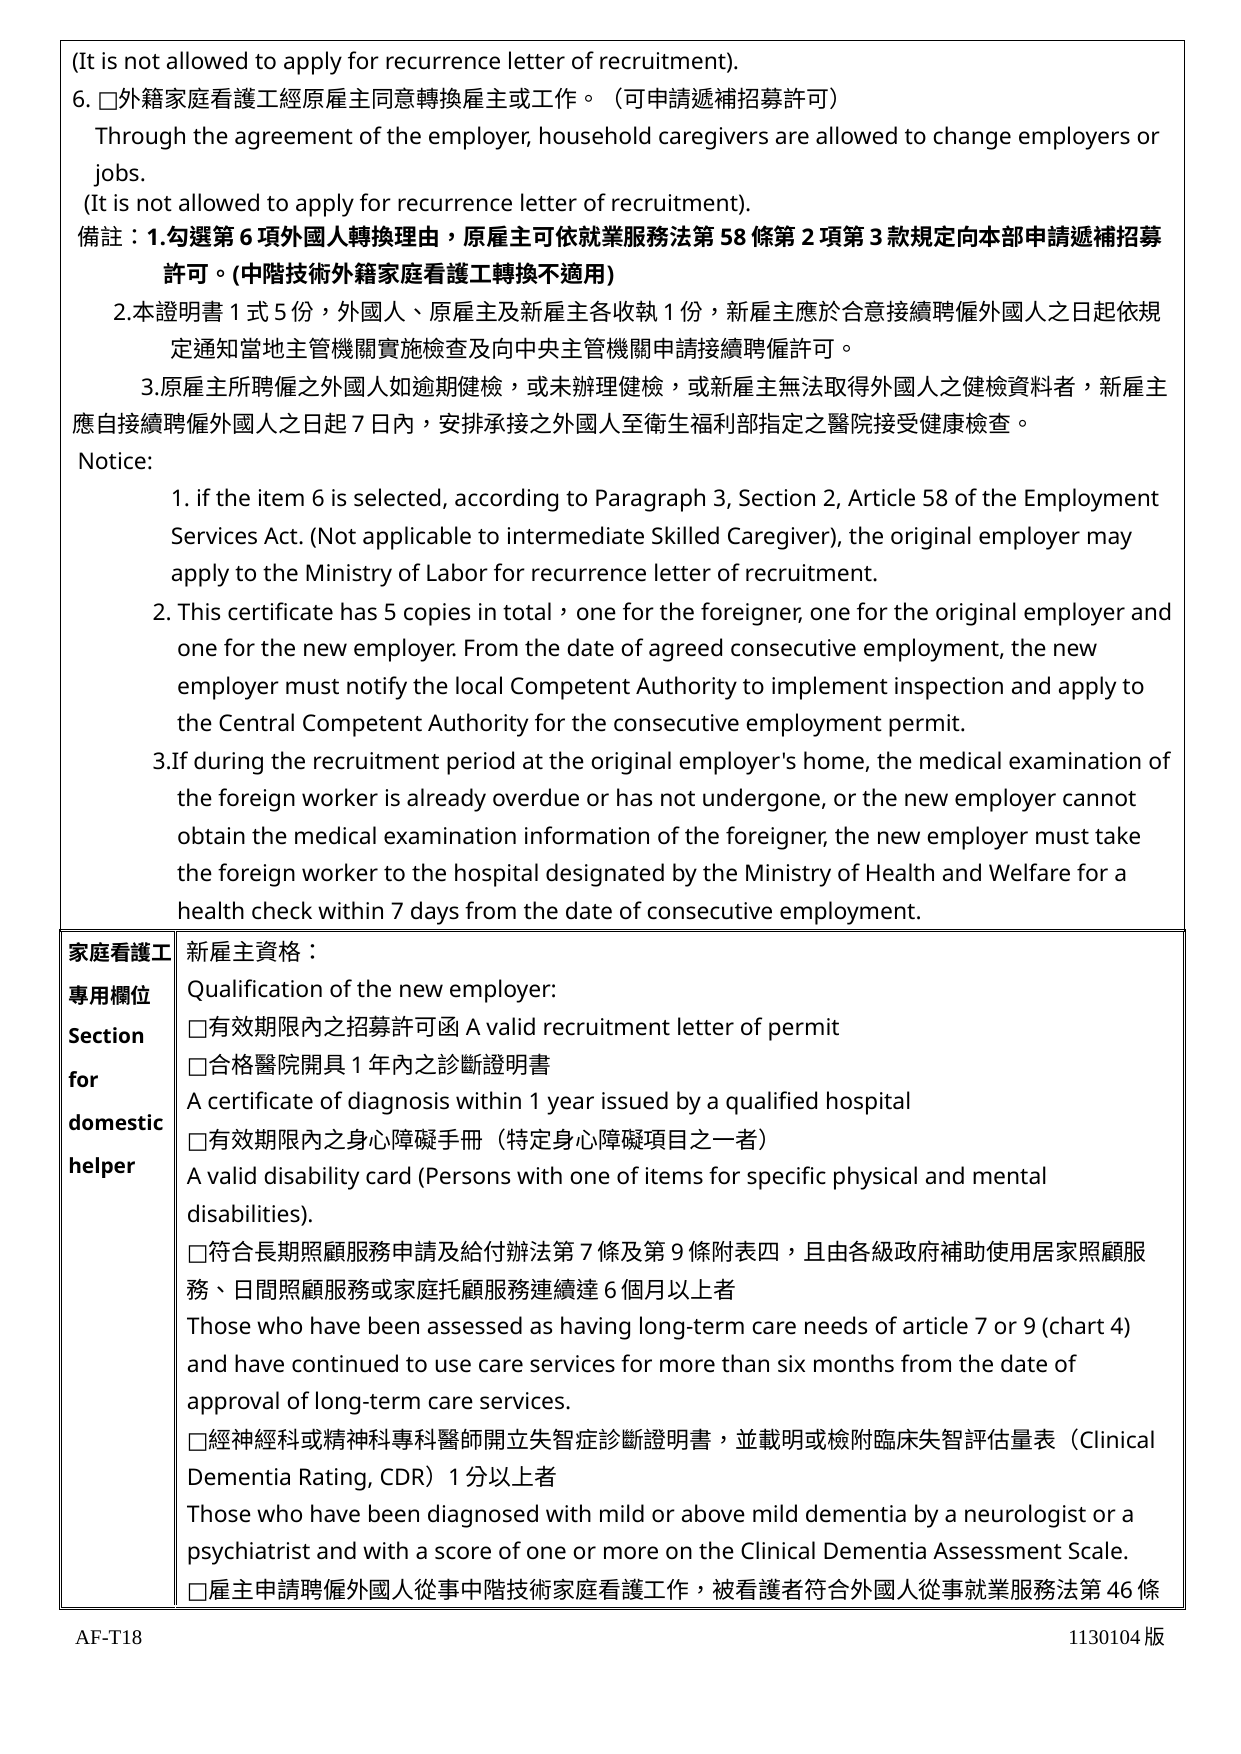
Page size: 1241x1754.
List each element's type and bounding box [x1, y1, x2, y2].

table_cell [62, 932, 175, 1607]
table_cell [175, 932, 1183, 1607]
table_cell [61, 41, 1184, 929]
